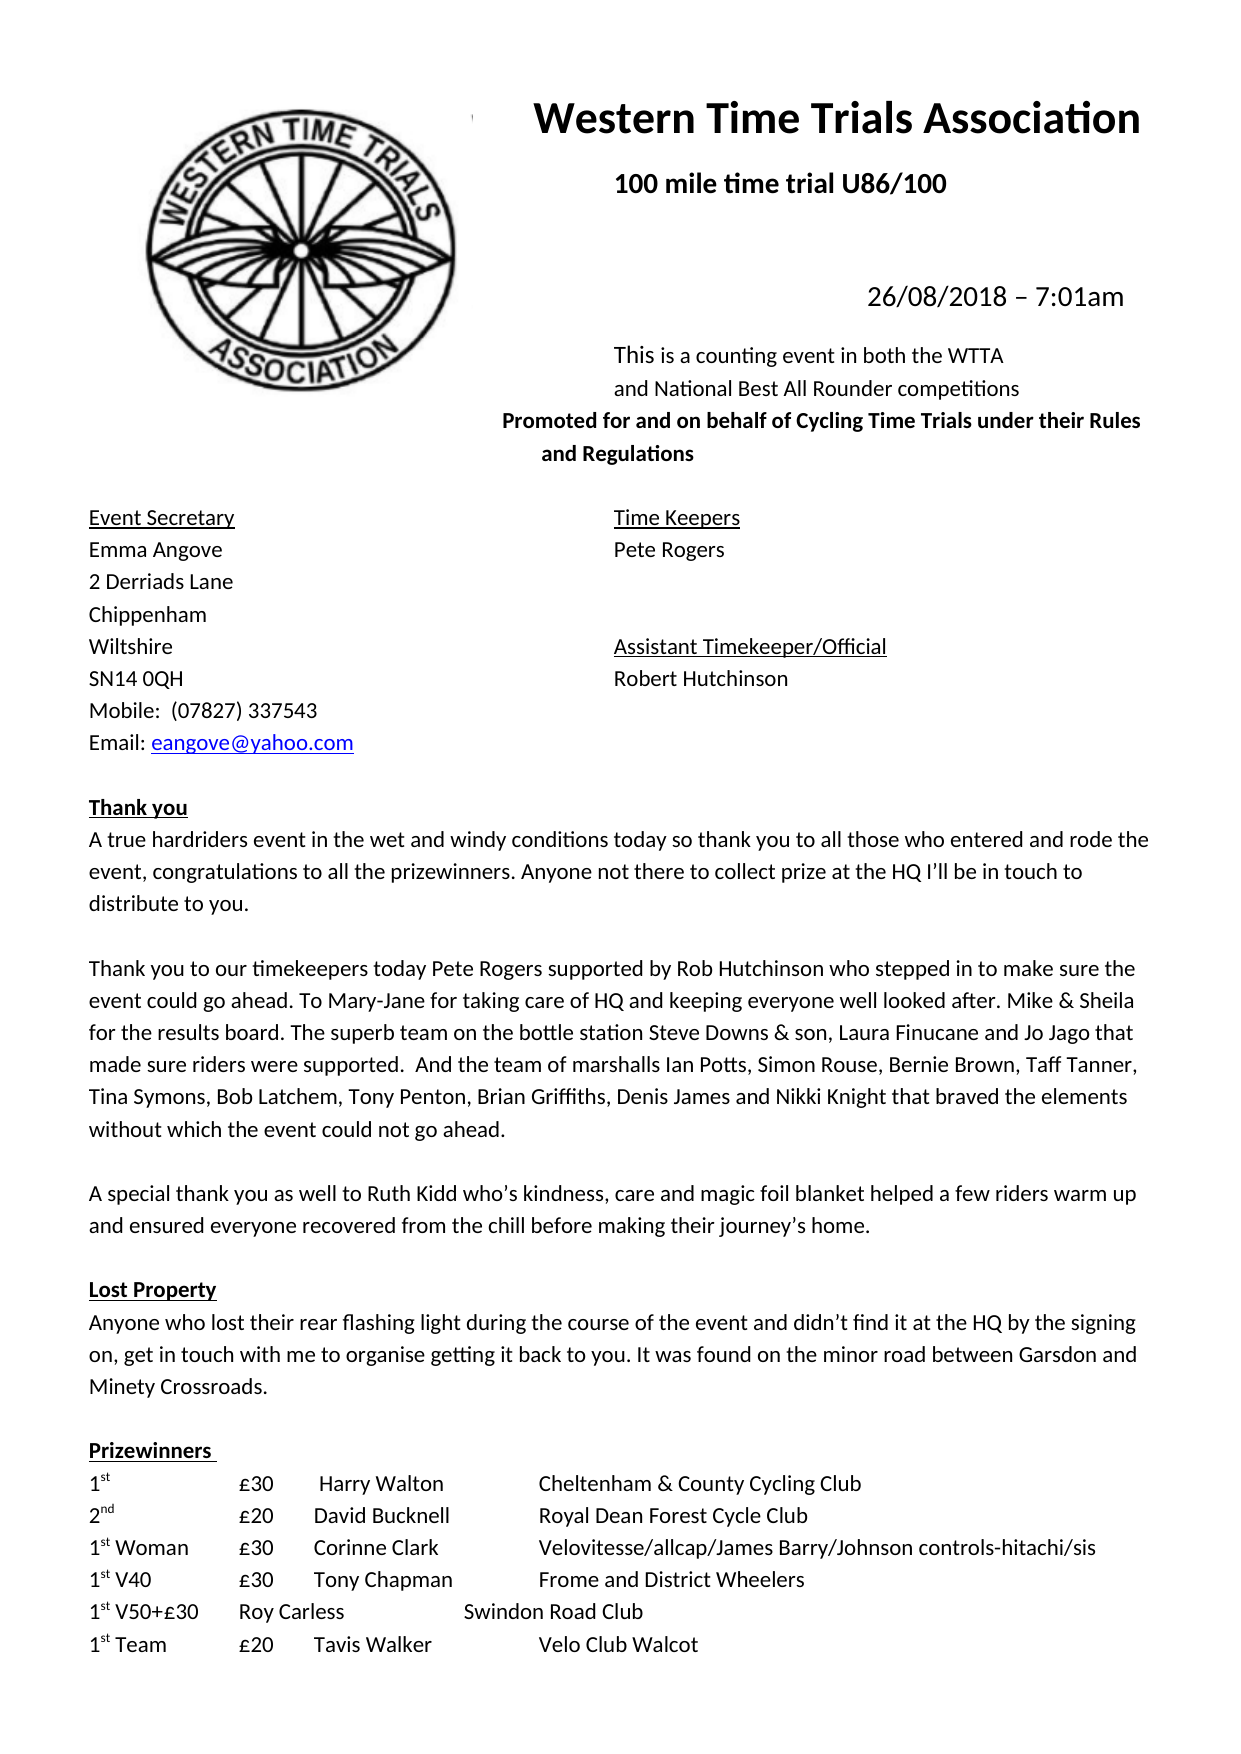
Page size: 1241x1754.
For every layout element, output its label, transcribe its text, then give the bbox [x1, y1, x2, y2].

text Event Secretary Time Keepers [89, 503, 1152, 531]
text 1st V50+ £30 Roy Carless Swindon Road Club [89, 1597, 1152, 1626]
text 2 Derriads Lane [89, 567, 1152, 596]
text 100 mile time trial U86/100 [473, 165, 1152, 201]
text 1st £30 Harry Walton Cheltenham & County Cycling Club [89, 1469, 1152, 1497]
text 1st Woman £30 Corinne Clark Velovitesse/allcap/James Barry/Johnson controls-hitachi/sis [89, 1533, 1152, 1561]
text Mobile: (07827) 337543 [89, 696, 1152, 724]
picture [88, 88, 473, 412]
text Chippenham [89, 600, 1152, 628]
text Emma Angove Pete Rogers [89, 535, 1152, 563]
text Lost Property [89, 1276, 1152, 1304]
text SN14 0QH Robert Hutchinson [89, 664, 1152, 692]
text Email: eangove@yahoo.com [89, 728, 1152, 756]
text Thank you to our timekeepers today Pete Rogers supported by Rob Hutchinson who stepped in to make sure the event could go ahead. To Mary-Jane for taking care of HQ and keeping everyone well looked after. Mike & Sheila for the results board. The superb team on the bottle station Steve Downs & son, Laura Finucane and Jo Jago that made sure riders were supported. And the team of marshalls Ian Potts, Simon Rouse, Bernie Brown, Taff Tanner, Tina Symons, Bob Latchem, Tony Penton, Brian Griffiths, Denis James and Nikki Knight that braved the elements without which the event could not go ahead. [89, 954, 1152, 1143]
text 2nd £20 David Bucknell Royal Dean Forest Cycle Club [89, 1501, 1152, 1529]
text 1st V40 £30 Tony Chapman Frome and District Wheelers [89, 1565, 1152, 1593]
text 26/08/2018 – 7:01am [473, 219, 1152, 313]
text Anyone who lost their rear flashing light during the course of the event and didn’t find it at the HQ by the signing on, get in touch with me to organise getting it back to you. It was found on the minor road between Garsdon and Minety Crossroads. [89, 1308, 1152, 1400]
text and National Best All Rounder competitions [539, 374, 1152, 402]
text This is a counting event in both the WTTA [539, 339, 1152, 370]
text Western Time Trials Association [473, 89, 1152, 144]
text Wiltshire Assistant Timekeeper/Official [89, 632, 1152, 660]
text A special thank you as well to Ruth Kidd who’s kindness, care and magic foil blanket helped a few riders warm up and ensured everyone recovered from the chill before making their journey’s home. [89, 1179, 1152, 1239]
text Thank you [89, 793, 1152, 821]
text Promoted for and on behalf of Cycling Time Trials under their Rules and Regulations [89, 407, 1152, 499]
text A true hardriders event in the wet and windy conditions today so thank you to all those who entered and rode the event, congratulations to all the prizewinners. Anyone not there to collect prize at the HQ I’ll be in touch to distribute to you. [89, 825, 1152, 917]
text Prizewinners [89, 1437, 1152, 1464]
text 1st Team £20 Tavis Walker Velo Club Walcot [89, 1630, 1152, 1658]
